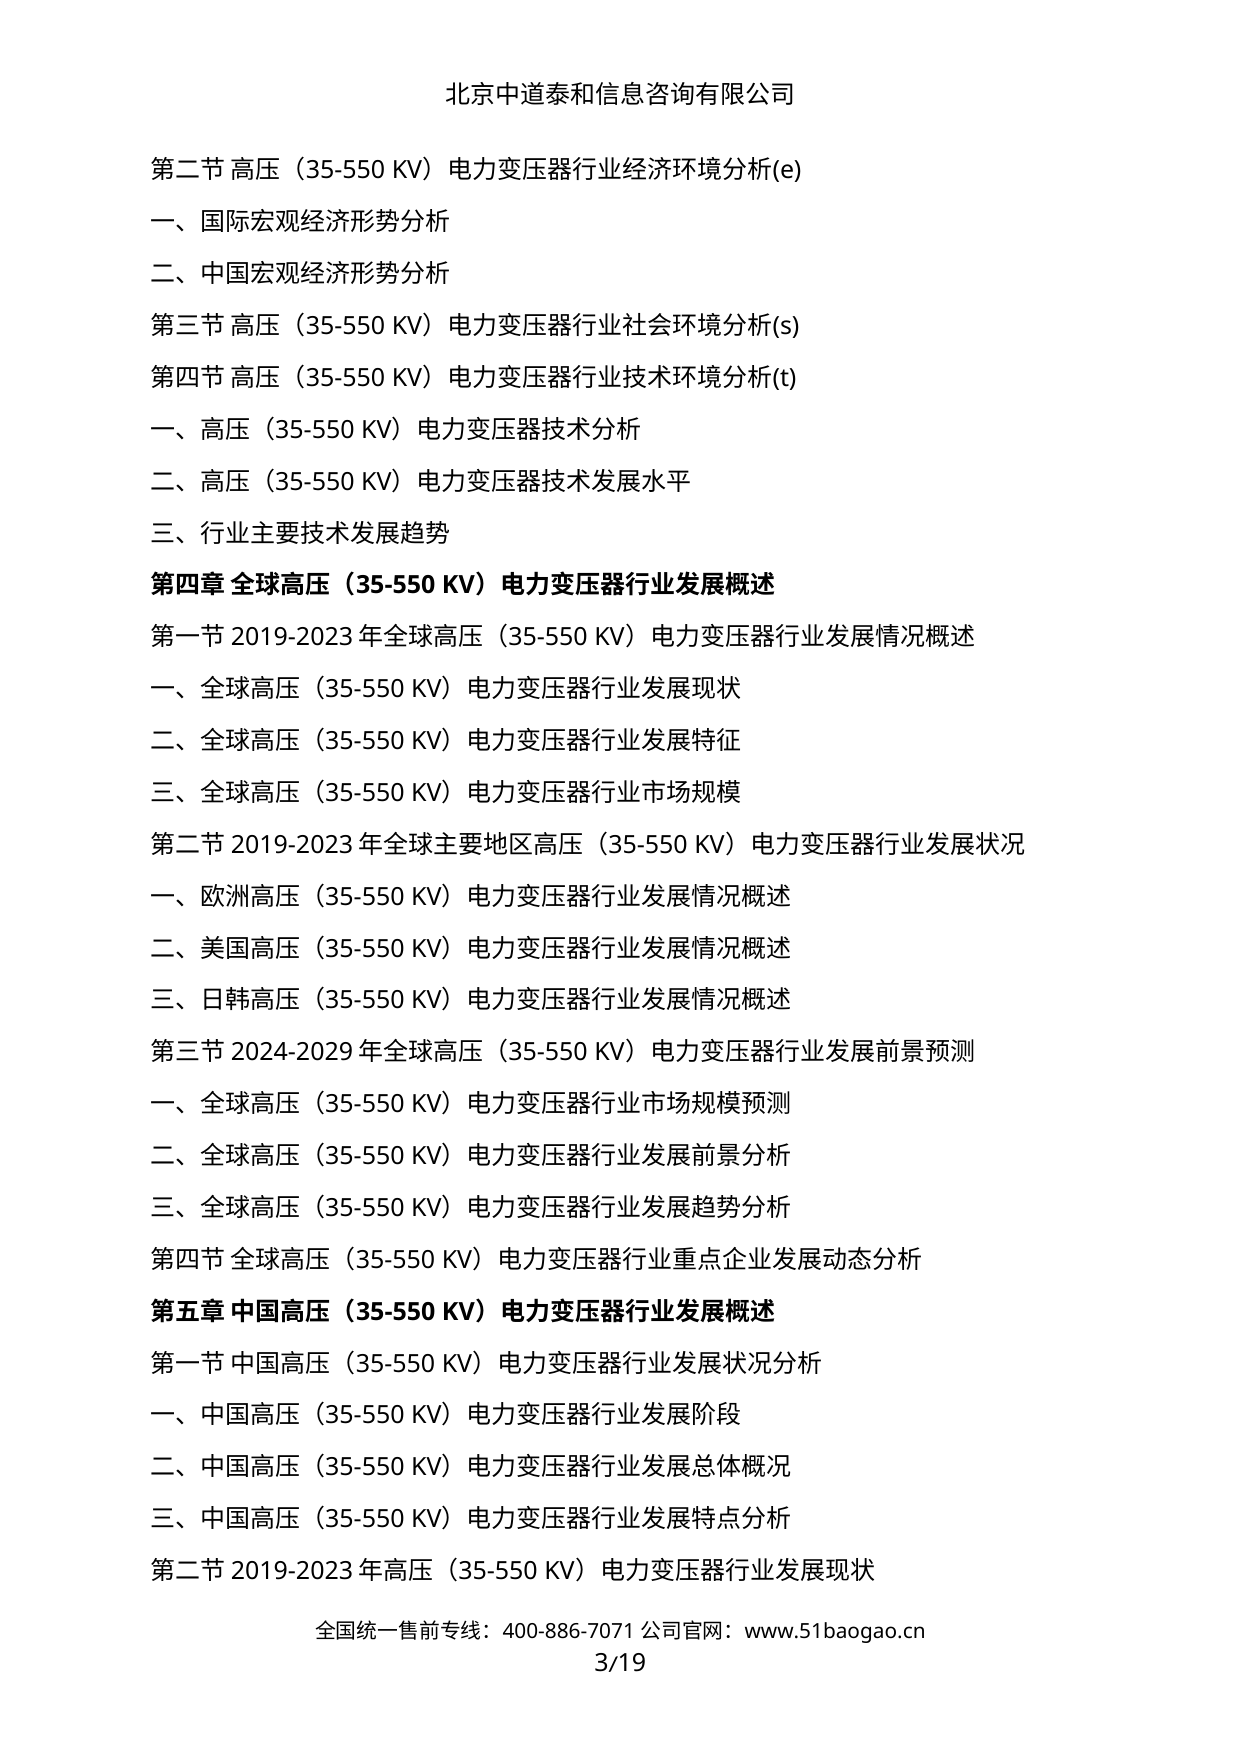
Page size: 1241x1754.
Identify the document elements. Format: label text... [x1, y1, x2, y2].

text 一、国际宏观经济形势分析 [150, 202, 1090, 238]
text 第二节 高压（35-550 KV）电力变压器行业经济环境分析(e) [150, 150, 1090, 186]
text 三、全球高压（35-550 KV）电力变压器行业发展趋势分析 [150, 1187, 1090, 1224]
text 二、全球高压（35-550 KV）电力变压器行业发展特征 [150, 721, 1090, 757]
text 三、全球高压（35-550 KV）电力变压器行业市场规模 [150, 772, 1090, 809]
text 第三节 2024-2029年全球高压（35-550 KV）电力变压器行业发展前景预测 [150, 1032, 1090, 1068]
text 一、全球高压（35-550 KV）电力变压器行业市场规模预测 [150, 1084, 1090, 1120]
text 第一节 2019-2023年全球高压（35-550 KV）电力变压器行业发展情况概述 [150, 617, 1090, 653]
text 三、日韩高压（35-550 KV）电力变压器行业发展情况概述 [150, 980, 1090, 1016]
text 二、中国宏观经济形势分析 [150, 254, 1090, 290]
text 三、行业主要技术发展趋势 [150, 513, 1090, 549]
text 一、中国高压（35-550 KV）电力变压器行业发展阶段 [150, 1395, 1090, 1431]
text 二、全球高压（35-550 KV）电力变压器行业发展前景分析 [150, 1136, 1090, 1172]
text 一、欧洲高压（35-550 KV）电力变压器行业发展情况概述 [150, 876, 1090, 912]
text 一、全球高压（35-550 KV）电力变压器行业发展现状 [150, 669, 1090, 705]
text 第五章 中国高压（35-550 KV）电力变压器行业发展概述 [150, 1291, 1090, 1327]
text 第三节 高压（35-550 KV）电力变压器行业社会环境分析(s) [150, 306, 1090, 342]
text 第一节 中国高压（35-550 KV）电力变压器行业发展状况分析 [150, 1343, 1090, 1379]
text 一、高压（35-550 KV）电力变压器技术分析 [150, 409, 1090, 446]
text 二、美国高压（35-550 KV）电力变压器行业发展情况概述 [150, 928, 1090, 964]
text 二、中国高压（35-550 KV）电力变压器行业发展总体概况 [150, 1447, 1090, 1483]
text 第四节 高压（35-550 KV）电力变压器行业技术环境分析(t) [150, 357, 1090, 394]
text 第四章 全球高压（35-550 KV）电力变压器行业发展概述 [150, 565, 1090, 601]
text 第四节 全球高压（35-550 KV）电力变压器行业重点企业发展动态分析 [150, 1239, 1090, 1276]
text 三、中国高压（35-550 KV）电力变压器行业发展特点分析 [150, 1499, 1090, 1535]
text 第二节 2019-2023年全球主要地区高压（35-550 KV）电力变压器行业发展状况 [150, 824, 1090, 861]
text 第二节 2019-2023年高压（35-550 KV）电力变压器行业发展现状 [150, 1551, 1090, 1587]
text 二、高压（35-550 KV）电力变压器技术发展水平 [150, 461, 1090, 497]
